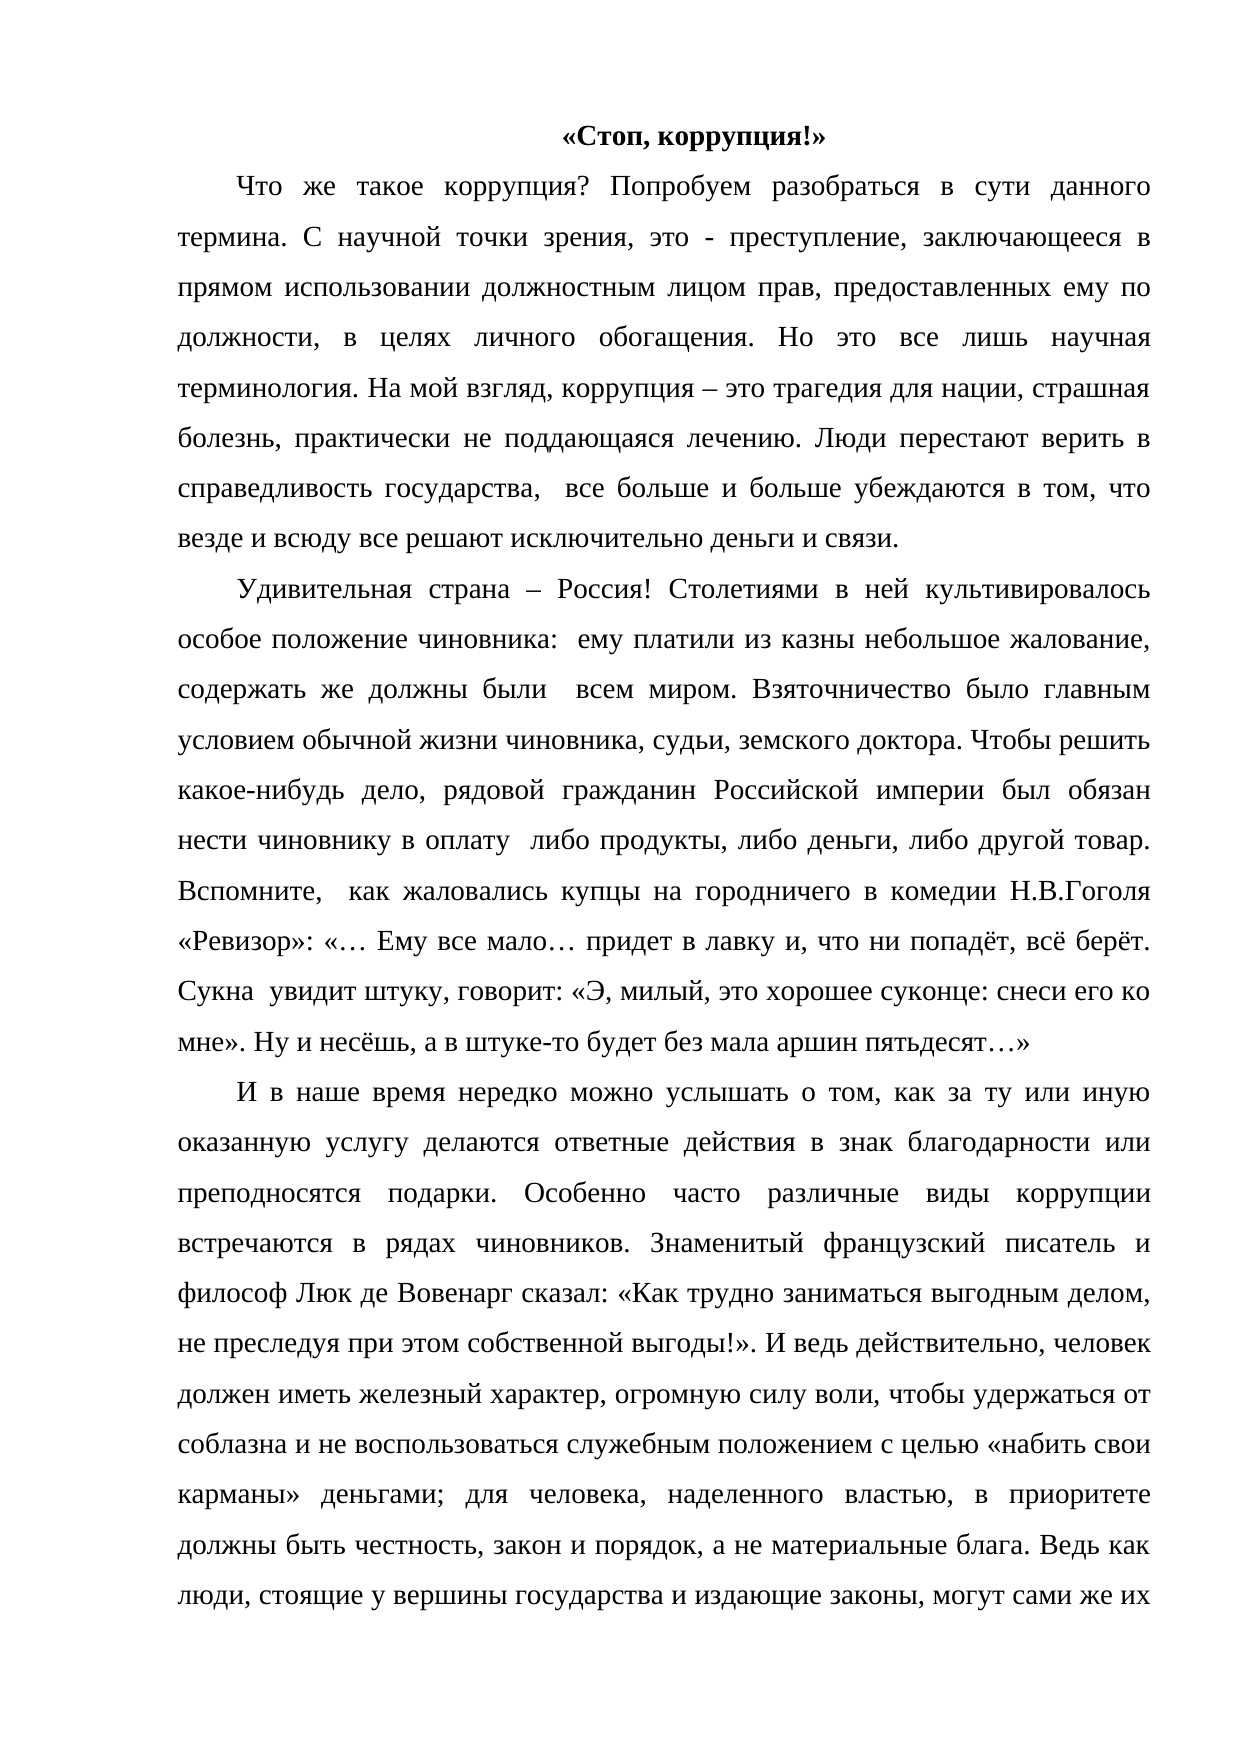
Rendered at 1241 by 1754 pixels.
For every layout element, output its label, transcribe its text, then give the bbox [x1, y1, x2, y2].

text Что же такое коррупция? Попробуем разобраться в сути данного термина. С научной точки зрения, это - преступление, заключающееся в прямом использовании должностным лицом прав, предоставленных ему по должности, в целях личного обогащения. Но это все лишь научная терминология. На мой взгляд, коррупция – это трагедия для нации, страшная болезнь, практически не поддающаяся лечению. Люди перестают верить в справедливость государства, все больше и больше убеждаются в том, что везде и всюду все решают исключительно деньги и связи. [177, 168, 1152, 554]
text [177, 1074, 1152, 1611]
text «Стоп, коррупция!» [177, 118, 1152, 152]
text Удивительная страна – Россия! Столетиями в ней культивировалось особое положение чиновника: ему платили из казны небольшое жалование, содержать же должны были всем миром. Взяточничество было главным условием обычной жизни чиновника, судьи, земского доктора. Чтобы решить какое-нибудь дело, рядовой гражданин Российской империи был обязан нести чиновнику в оплату либо продукты, либо деньги, либо другой товар. Вспомните, как жаловались купцы на городничего в комедии Н.В.Гоголя «Ревизор»: «… Ему все мало… придет в лавку и, что ни попадёт, всё берёт. Сукна увидит штуку, говорит: «Э, милый, это хорошее суконце: снеси его ко мне». Ну и несёшь, а в штуке-то будет без мала аршин пятьдесят…» [177, 571, 1152, 1057]
